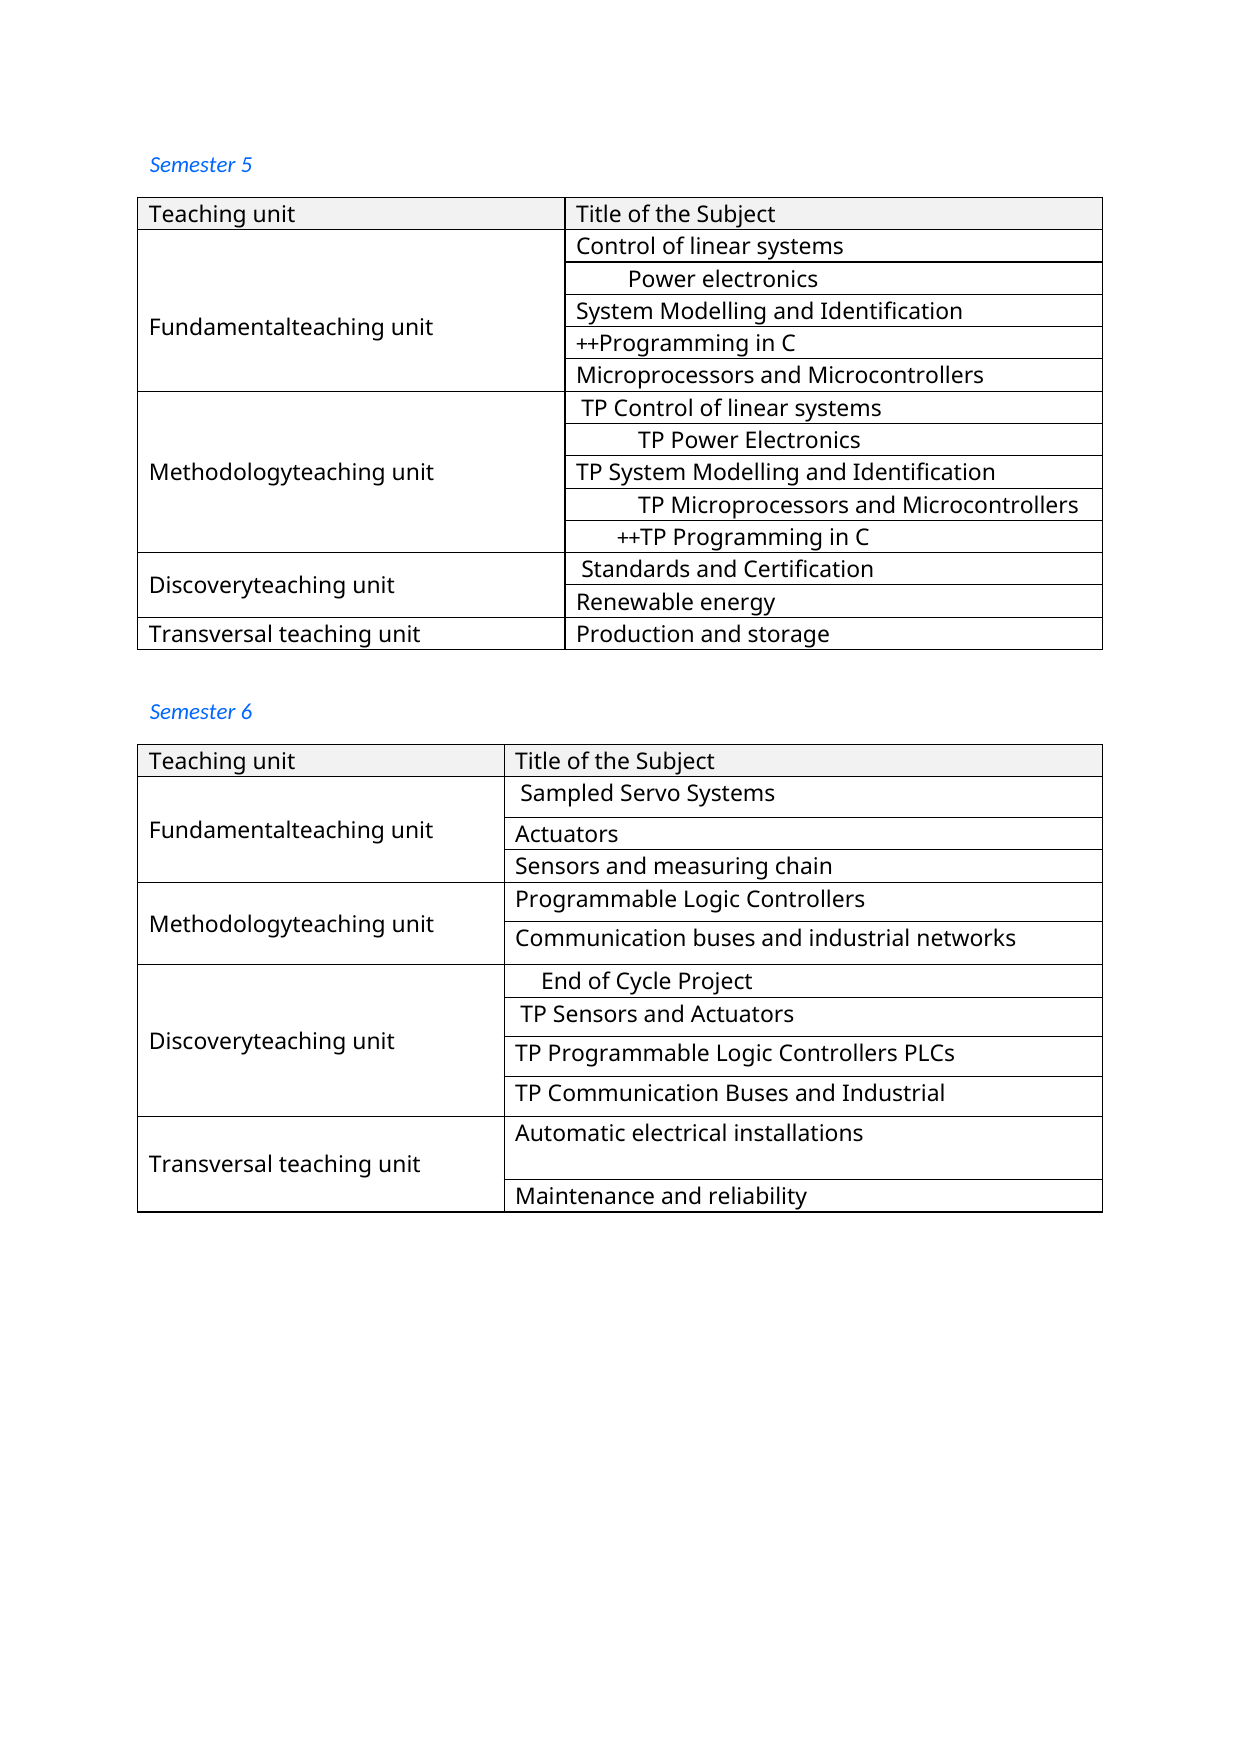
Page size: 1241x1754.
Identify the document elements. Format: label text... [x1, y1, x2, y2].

table_cell Control of linear systems [566, 230, 1102, 261]
table_cell TP System Modelling and Identification [566, 456, 1102, 487]
table_cell Discoveryteaching unit [138, 965, 504, 1116]
table_cell Discoveryteaching unit [138, 553, 564, 617]
table_cell Renewable energy [566, 585, 1102, 617]
table_cell Actuators [505, 818, 1102, 849]
table_cell TP Programming in C++ [566, 521, 1102, 552]
text Semester 5 [150, 150, 1090, 178]
table_cell Transversal teaching unit [138, 618, 564, 649]
table_cell Microprocessors and Microcontrollers [566, 359, 1102, 391]
table_cell Methodologyteaching unit [138, 392, 564, 552]
table_cell TP Microprocessors and Microcontrollers [566, 489, 1102, 520]
table_cell Transversal teaching unit [138, 1117, 504, 1211]
table_cell Power electronics [566, 263, 1102, 294]
table_cell TP Communication Buses and Industrial [505, 1077, 1102, 1116]
table_cell TP Power Electronics [566, 424, 1102, 455]
table_cell Fundamentalteaching unit [138, 230, 564, 391]
table_cell Communication buses and industrial networks [505, 922, 1102, 964]
table_cell Automatic electrical installations [505, 1117, 1102, 1179]
text Semester 6 [150, 697, 1090, 725]
table_cell Methodologyteaching unit [138, 883, 504, 964]
table_header Title of the Subject [505, 745, 1102, 776]
table_header Title of the Subject [566, 198, 1102, 229]
table_header Teaching unit [138, 745, 504, 776]
table_cell Standards and Certification [566, 553, 1102, 584]
table_cell Sampled Servo Systems [505, 777, 1102, 817]
table_header Teaching unit [138, 198, 564, 229]
table_cell TP Sensors and Actuators [505, 998, 1102, 1036]
table_cell End of Cycle Project [505, 965, 1102, 997]
table_cell Maintenance and reliability [505, 1180, 1102, 1211]
table_cell Production and storage [566, 618, 1102, 649]
table_cell System Modelling and Identification [566, 295, 1102, 326]
table_cell Programming in C++ [566, 327, 1102, 358]
table_cell TP Control of linear systems [566, 392, 1102, 423]
table_cell Sensors and measuring chain [505, 850, 1102, 882]
table_cell Fundamentalteaching unit [138, 777, 504, 882]
table_cell TP Programmable Logic Controllers PLCs [505, 1037, 1102, 1076]
table_cell Programmable Logic Controllers [505, 883, 1102, 921]
